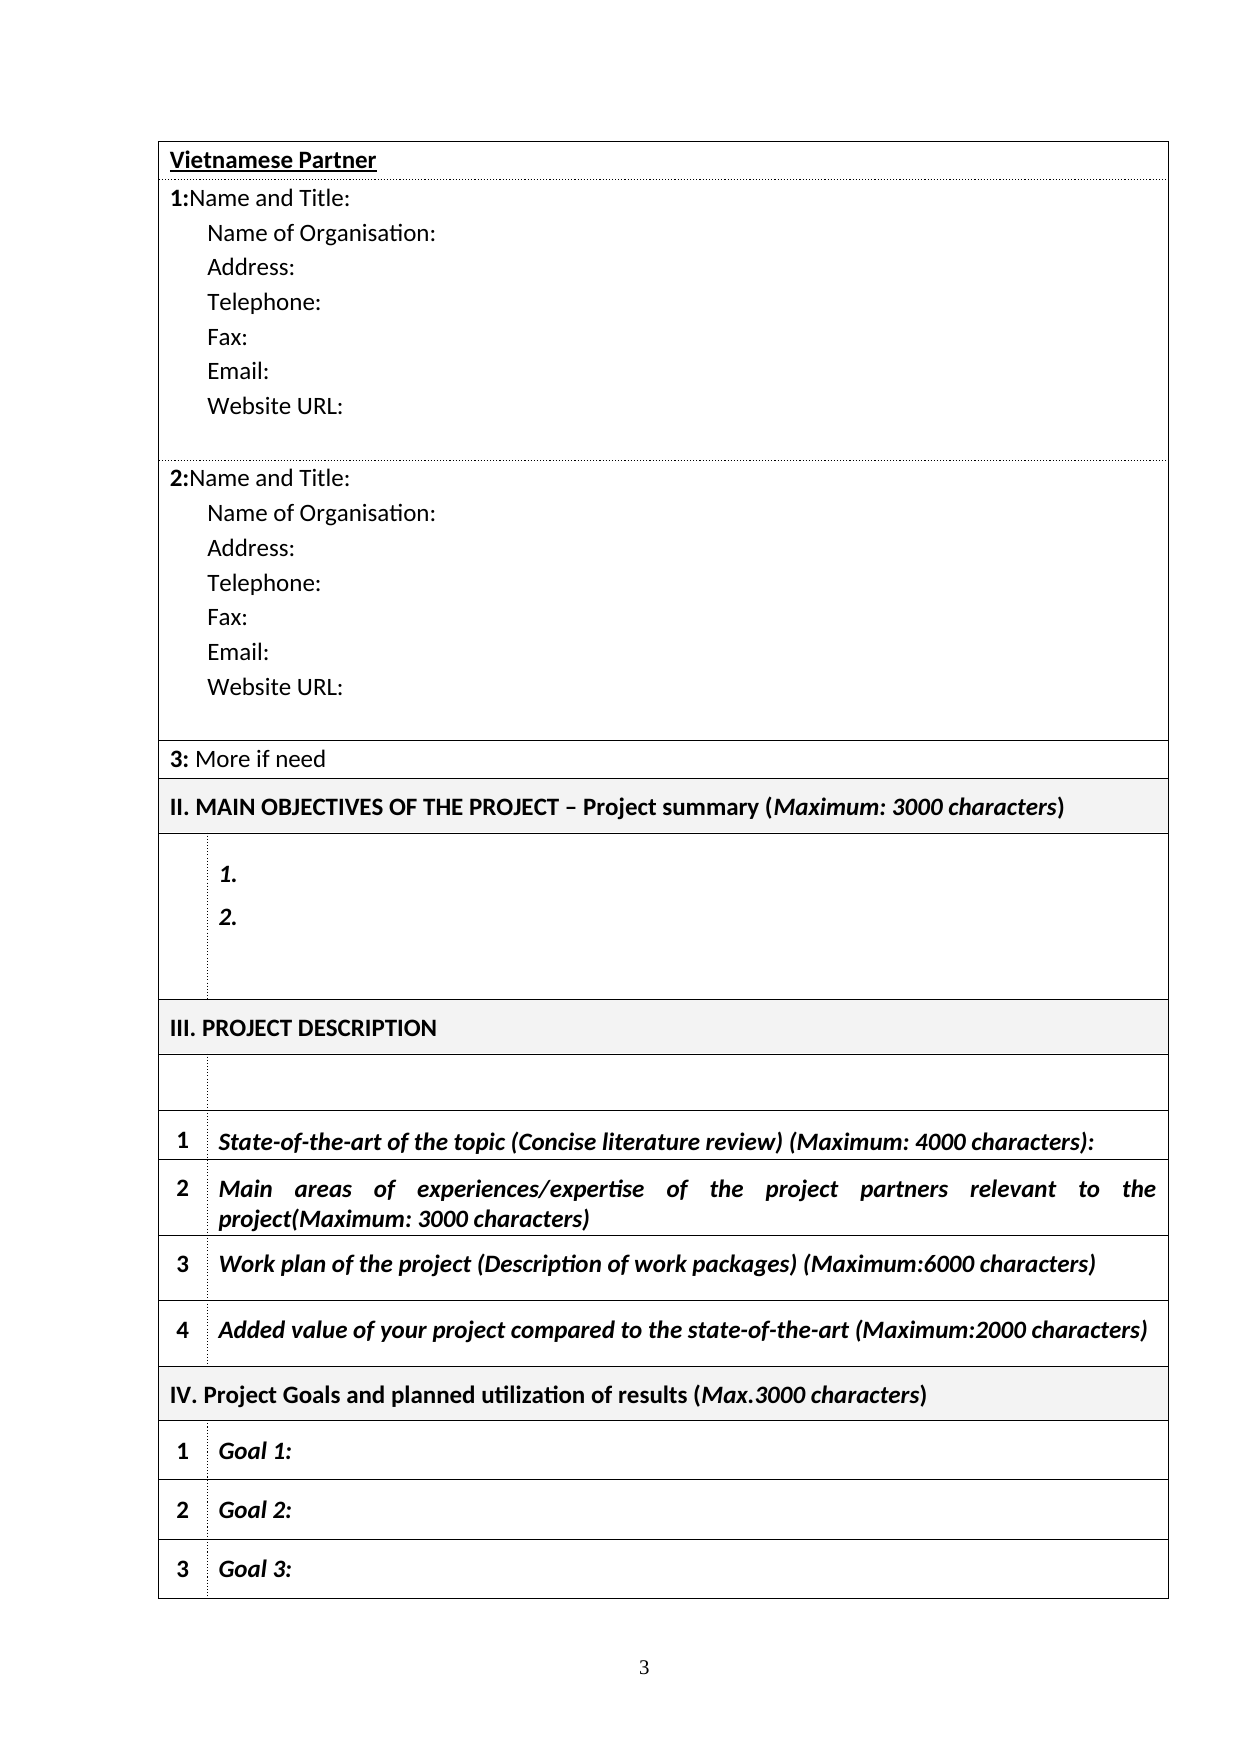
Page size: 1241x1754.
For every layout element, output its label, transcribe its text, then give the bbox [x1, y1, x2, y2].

table_cell 1. 2. [207, 834, 1168, 999]
table_cell Goal 1: [207, 1421, 1168, 1479]
table_cell 3 [159, 1236, 207, 1300]
table_cell 1 [159, 1421, 207, 1479]
table_cell [207, 1055, 1168, 1110]
table_cell [159, 1055, 207, 1110]
table_cell III. PROJECT DESCRIPTION [159, 1000, 1168, 1053]
table_cell 3 [159, 1540, 207, 1598]
table_cell Main areas of experiences/expertise of the project partners relevant to the project(Maximum: 3000 characters) : [207, 1160, 1168, 1235]
table_cell 2 [159, 1480, 207, 1538]
table_cell 2 [159, 1160, 207, 1235]
table_cell 3: More if need [159, 741, 1168, 778]
table_cell II. MAIN OBJECTIVES OF THE PROJECT – Project summary (Maximum: 3000 characters) [159, 779, 1168, 832]
table_cell Work plan of the project (Description of work packages) (Maximum:6000 characters) [207, 1236, 1168, 1300]
table_cell [159, 834, 207, 999]
table_cell 1:Name and Title: Name of Organisation: Address: Telephone: Fax: Email: Website URL: [159, 179, 1168, 459]
table_cell Goal 3: [207, 1540, 1168, 1598]
table_cell 2:Name and Title: Name of Organisation: Address: Telephone: Fax: Email: Website URL: [159, 460, 1168, 740]
table_cell 1 [159, 1111, 207, 1159]
table_header Vietnamese Partner [159, 142, 1168, 179]
table_cell 4 [159, 1301, 207, 1366]
table_cell Goal 2: [207, 1480, 1168, 1538]
table_cell IV. Project Goals and planned utilization of results (Max.3000 characters) [159, 1367, 1168, 1420]
table_cell State-of-the-art of the topic (Concise literature review) (Maximum: 4000 characters): [207, 1111, 1168, 1159]
table_cell Added value of your project compared to the state-of-the-art (Maximum:2000 characters) : [207, 1301, 1168, 1366]
